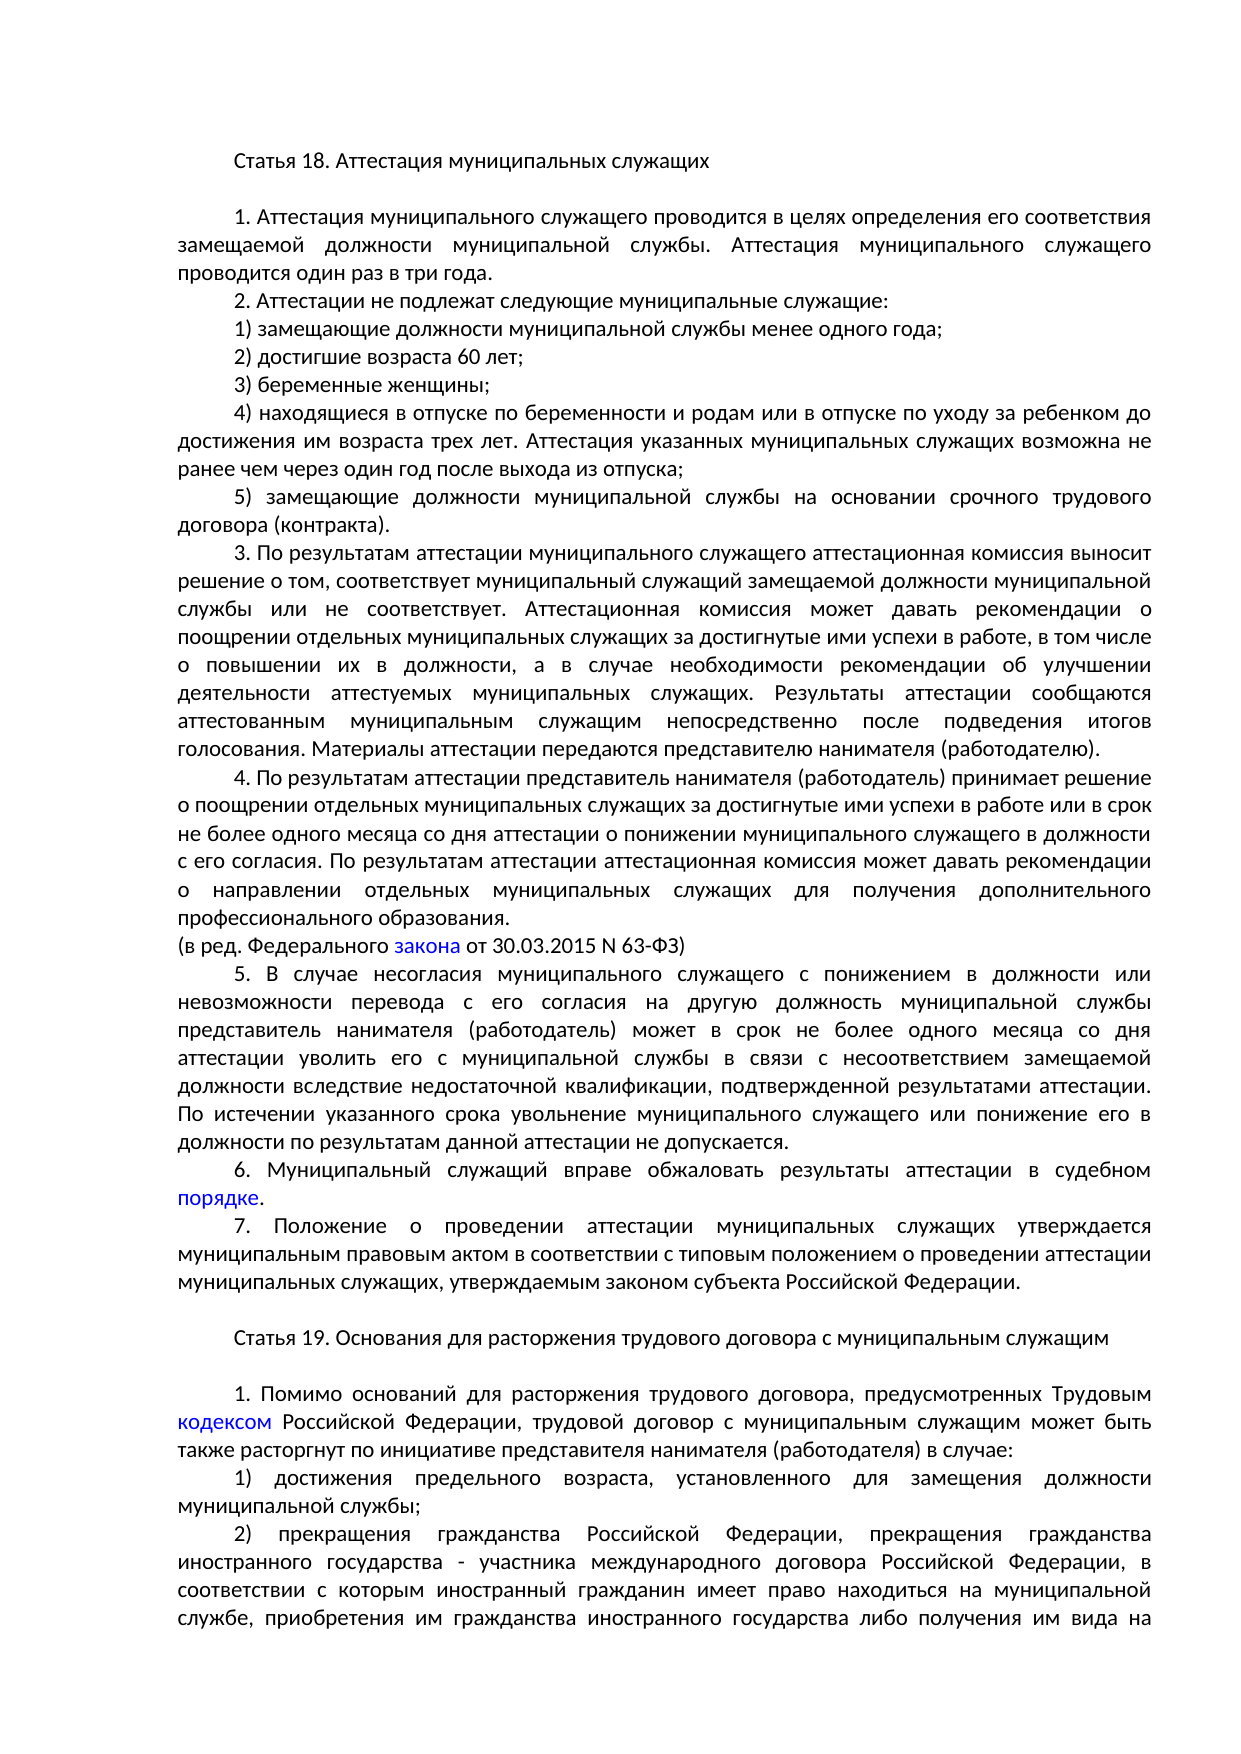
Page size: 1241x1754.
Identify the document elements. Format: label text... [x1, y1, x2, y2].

text Статья 19. Основания для расторжения трудового договора с муниципальным служащим [177, 1323, 1152, 1351]
text 5. В случае несогласия муниципального служащего с понижением в должности или невозможности перевода с его согласия на другую должность муниципальной службы представитель нанимателя (работодатель) может в срок не более одного месяца со дня аттестации уволить его с муниципальной службы в связи с несоответствием замещаемой должности вследствие недостаточной квалификации, подтвержденной результатами аттестации. По истечении указанного срока увольнение муниципального служащего или понижение его в должности по результатам данной аттестации не допускается. [177, 959, 1152, 1155]
text 4. По результатам аттестации представитель нанимателя (работодатель) принимает решение о поощрении отдельных муниципальных служащих за достигнутые ими успехи в работе или в срок не более одного месяца со дня аттестации о понижении муниципального служащего в должности с его согласия. По результатам аттестации аттестационная комиссия может давать рекомендации о направлении отдельных муниципальных служащих для получения дополнительного профессионального образования. [177, 763, 1152, 931]
text Статья 18. Аттестация муниципальных служащих [177, 146, 1152, 174]
text 3) беременные женщины; [177, 370, 1152, 398]
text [177, 1519, 1152, 1631]
text 2. Аттестации не подлежат следующие муниципальные служащие: [177, 286, 1152, 314]
text 6. Муниципальный служащий вправе обжаловать результаты аттестации в судебном порядке. [177, 1155, 1152, 1211]
text 1. Аттестация муниципального служащего проводится в целях определения его соответствия замещаемой должности муниципальной службы. Аттестация муниципального служащего проводится один раз в три года. [177, 202, 1152, 286]
text 7. Положение о проведении аттестации муниципальных служащих утверждается муниципальным правовым актом в соответствии с типовым положением о проведении аттестации муниципальных служащих, утверждаемым законом субъекта Российской Федерации. [177, 1211, 1152, 1295]
text 3. По результатам аттестации муниципального служащего аттестационная комиссия выносит решение о том, соответствует муниципальный служащий замещаемой должности муниципальной службы или не соответствует. Аттестационная комиссия может давать рекомендации о поощрении отдельных муниципальных служащих за достигнутые ими успехи в работе, в том числе о повышении их в должности, а в случае необходимости рекомендации об улучшении деятельности аттестуемых муниципальных служащих. Результаты аттестации сообщаются аттестованным муниципальным служащим непосредственно после подведения итогов голосования. Материалы аттестации передаются представителю нанимателя (работодателю). [177, 538, 1152, 763]
text 1) замещающие должности муниципальной службы менее одного года; [177, 314, 1152, 342]
text 5) замещающие должности муниципальной службы на основании срочного трудового договора (контракта). [177, 482, 1152, 538]
text 1. Помимо оснований для расторжения трудового договора, предусмотренных Трудовым кодексом Российской Федерации, трудовой договор с муниципальным служащим может быть также расторгнут по инициативе представителя нанимателя (работодателя) в случае: [177, 1379, 1152, 1463]
text 4) находящиеся в отпуске по беременности и родам или в отпуске по уходу за ребенком до достижения им возраста трех лет. Аттестация указанных муниципальных служащих возможна не ранее чем через один год после выхода из отпуска; [177, 398, 1152, 482]
text 1) достижения предельного возраста, установленного для замещения должности муниципальной службы; [177, 1463, 1152, 1519]
text (в ред. Федерального закона от 30.03.2015 N 63-ФЗ) [177, 931, 1152, 959]
text 2) достигшие возраста 60 лет; [177, 342, 1152, 370]
